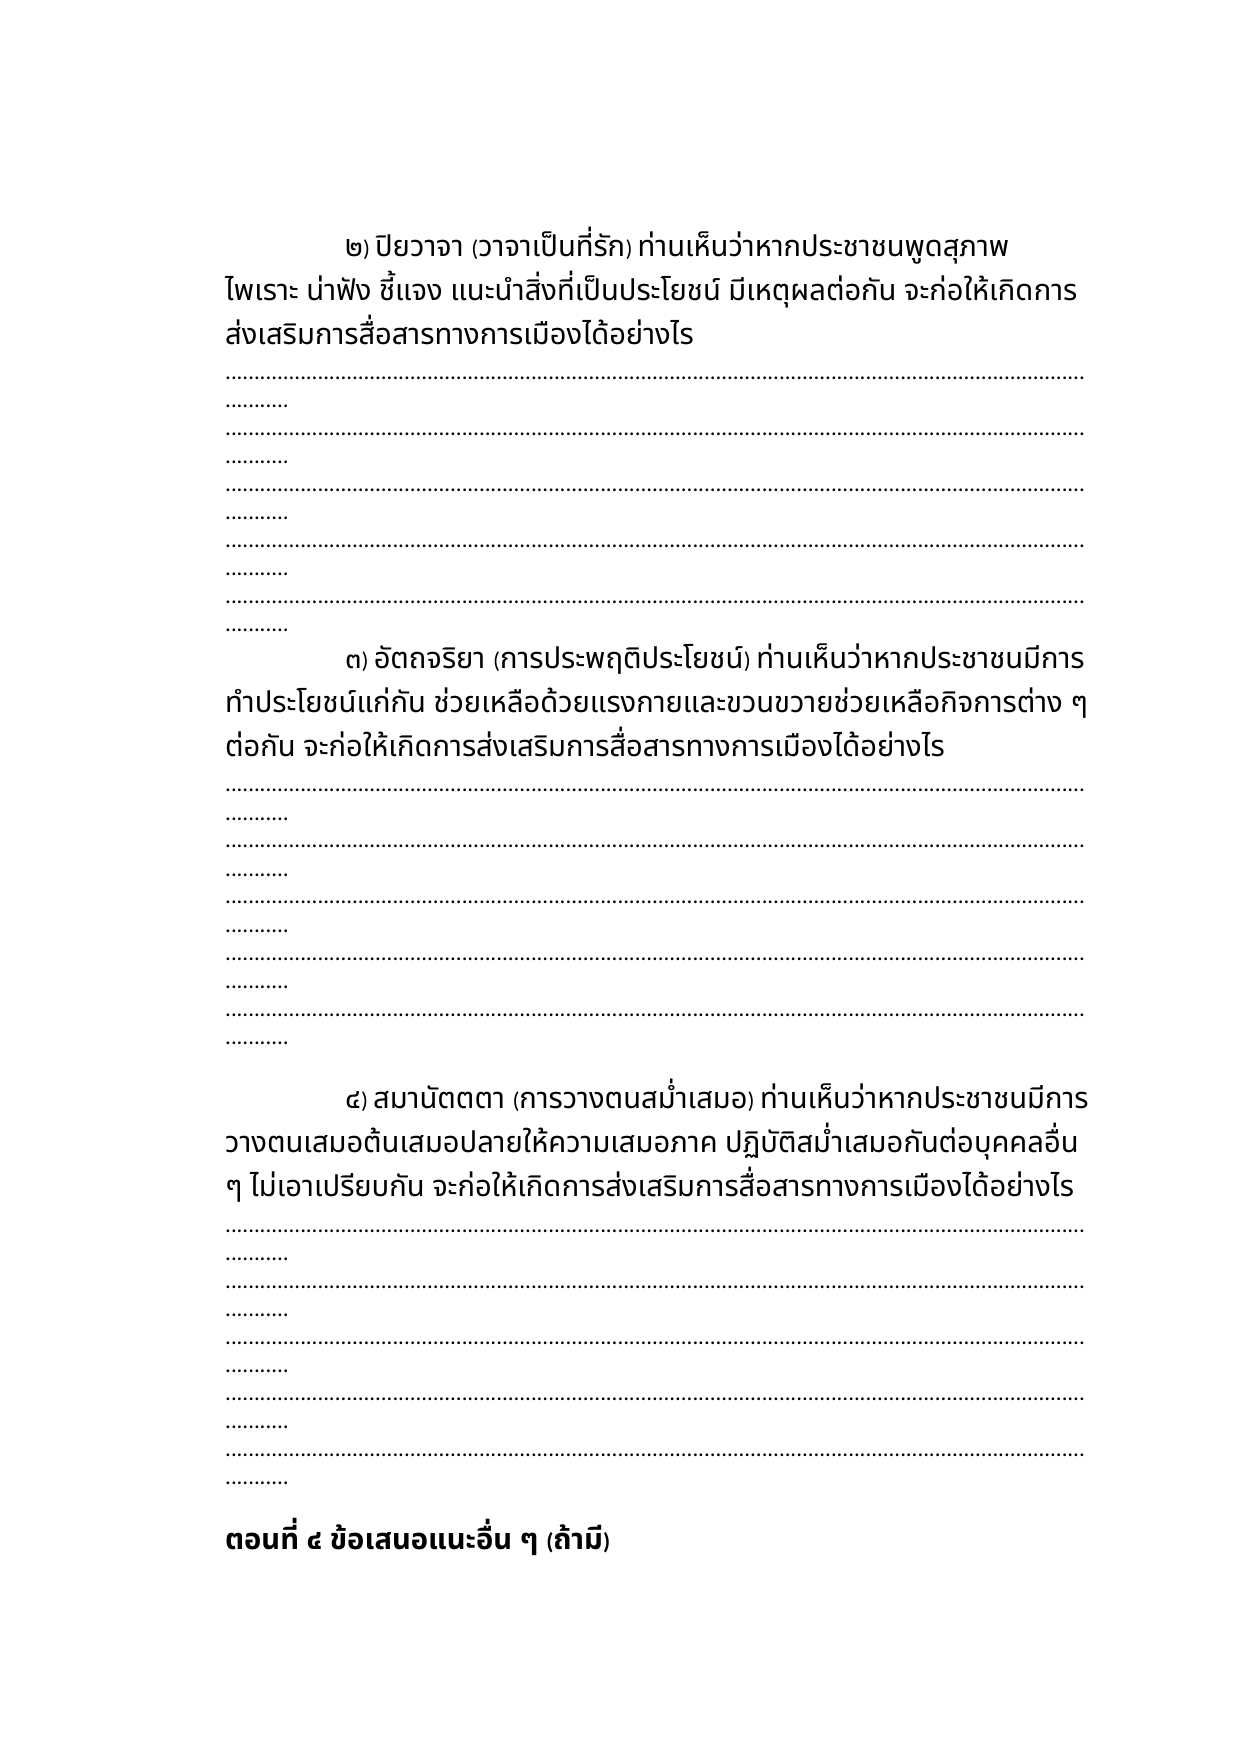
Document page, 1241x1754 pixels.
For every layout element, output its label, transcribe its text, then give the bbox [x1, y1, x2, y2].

text ๓) อัตถจริยา (การประพฤติประโยชน์) ท่านเห็นว่าหากประชาชนมีการทำประโยชน์แก่กัน ช่วยเหลือด้วยแรงกายและขวนขวายช่วยเหลือกิจการต่าง ๆ ต่อกัน จะก่อให้เกิดการส่งเสริมการสื่อสารทางการเมืองได้อย่างไร [225, 637, 1090, 769]
text ๔) สมานัตตตา (การวางตนสม่ำเสมอ) ท่านเห็นว่าหากประชาชนมีการวางตนเสมอต้นเสมอปลายให้ความเสมอภาค ปฏิบัติสม่ำเสมอกันต่อบุคคลอื่น ๆ ไม่เอาเปรียบกัน จะก่อให้เกิดการส่งเสริมการสื่อสารทางการเมืองได้อย่างไร [225, 1078, 1090, 1210]
text ตอนที่ ๔ ข้อเสนอแนะอื่น ๆ (ถ้ามี) [225, 1518, 1090, 1562]
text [225, 1434, 1090, 1490]
text ๒) ปิยวาจา (วาจาเป็นที่รัก) ท่านเห็นว่าหากประชาชนพูดสุภาพ ไพเราะ น่าฟัง ชี้แจง แนะนำสิ่งที่เป็นประโยชน์ มีเหตุผลต่อกัน จะก่อให้เกิดการส่งเสริมการสื่อสารทางการเมืองได้อย่างไร [225, 225, 1090, 357]
